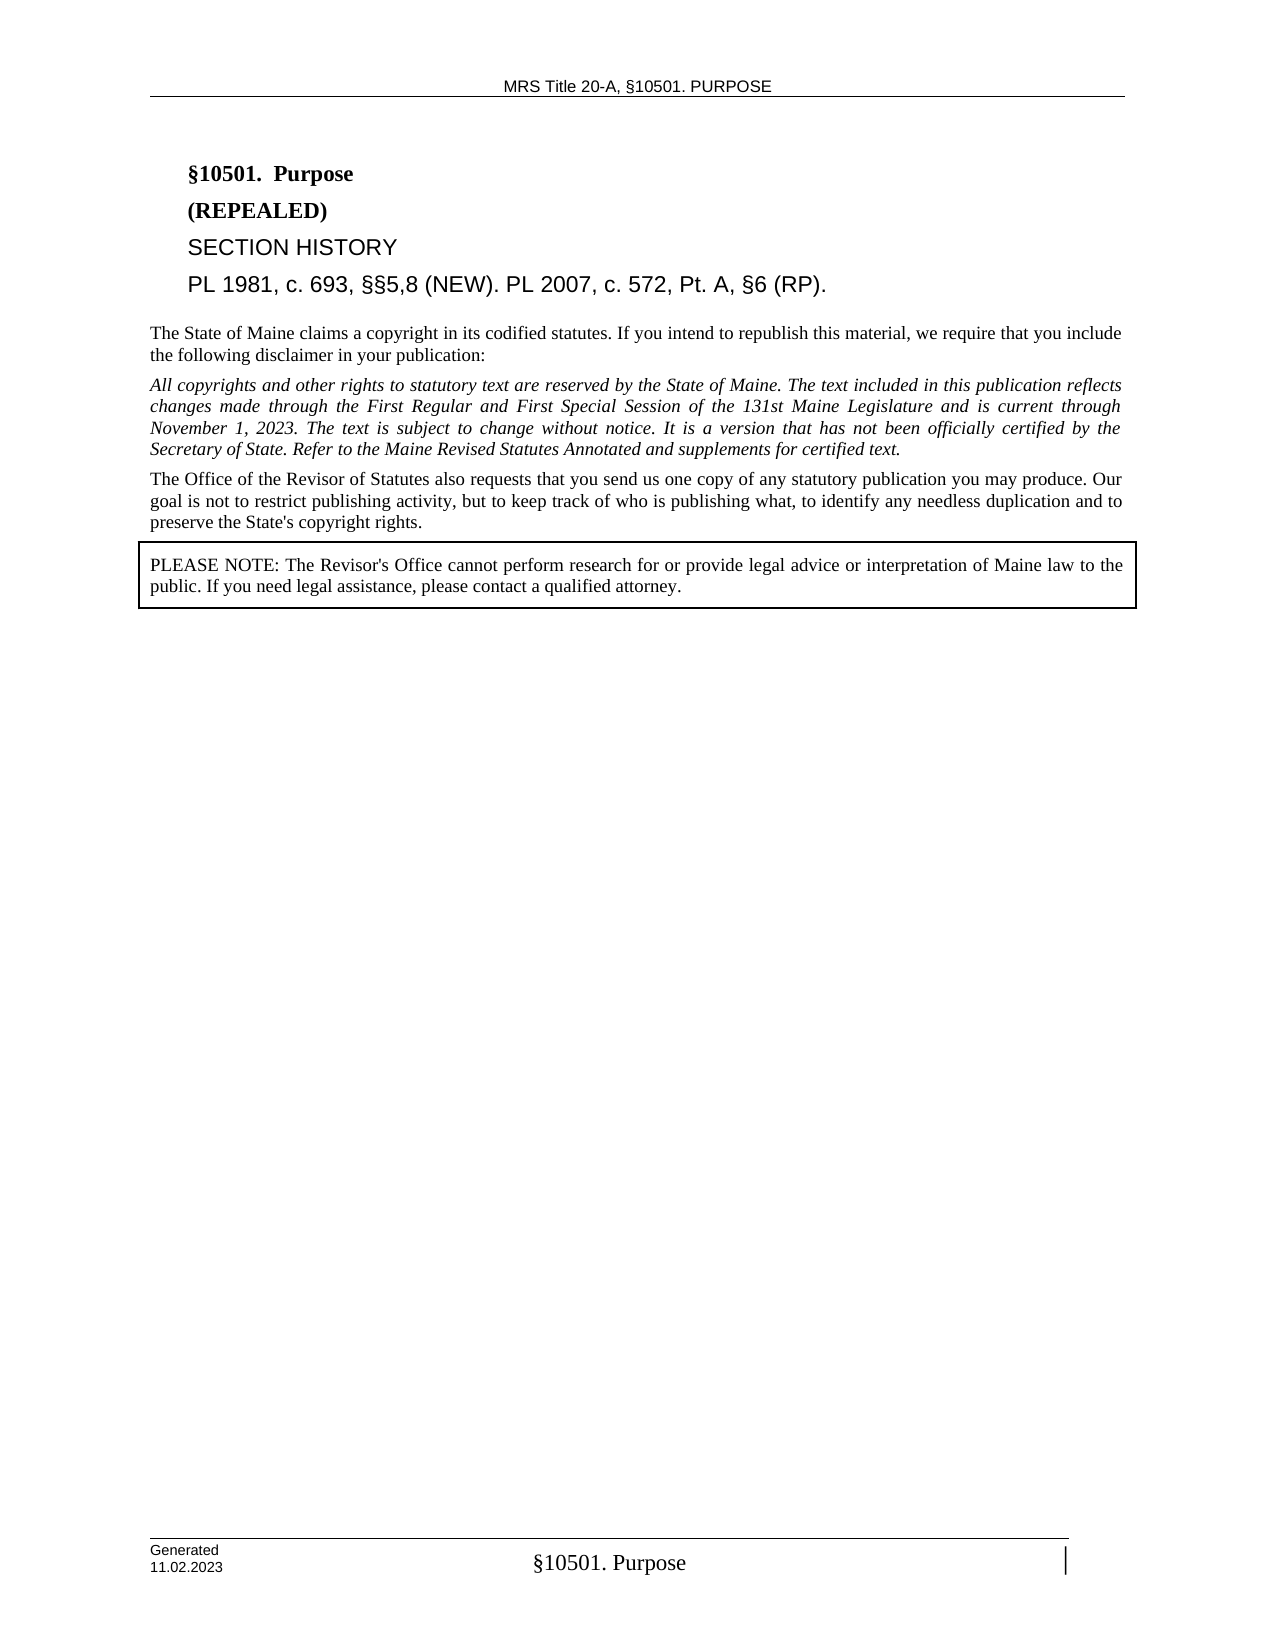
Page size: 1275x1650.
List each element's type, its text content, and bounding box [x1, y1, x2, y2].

text §10501. Purpose [187, 160, 1125, 187]
text PL 1981, c. 693, §§5,8 (NEW). PL 2007, c. 572, Pt. A, §6 (RP). [187, 271, 1125, 297]
text The Office of the Revisor of Statutes also requests that you send us one copy of any statutory publication you may produce. Our goal is not to restrict publishing activity, but to keep track of who is publishing what, to identify any needless duplication and to preserve the State's copyright rights. [150, 468, 1125, 533]
text SECTION HISTORY [187, 234, 1125, 260]
text (REPEALED) [187, 197, 1125, 223]
text PLEASE NOTE: The Revisor's Office cannot perform research for or provide legal advice or interpretation of Maine law to the public. If you need legal assistance, please contact a qualified attorney. [140, 543, 1135, 607]
text All copyrights and other rights to statutory text are reserved by the State of Maine. The text included in this publication reflects changes made through the First Regular and First Special Session of the 131st Maine Legislature and is current through November 1, 2023 . The text is subject to change without notice. It is a version that has not been officially certified by the Secretary of State. Refer to the Maine Revised Statutes Annotated and supplements for certified text. [150, 373, 1125, 460]
text The State of Maine claims a copyright in its codified statutes. If you intend to republish this material, we require that you include the following disclaimer in your publication: [150, 322, 1125, 365]
